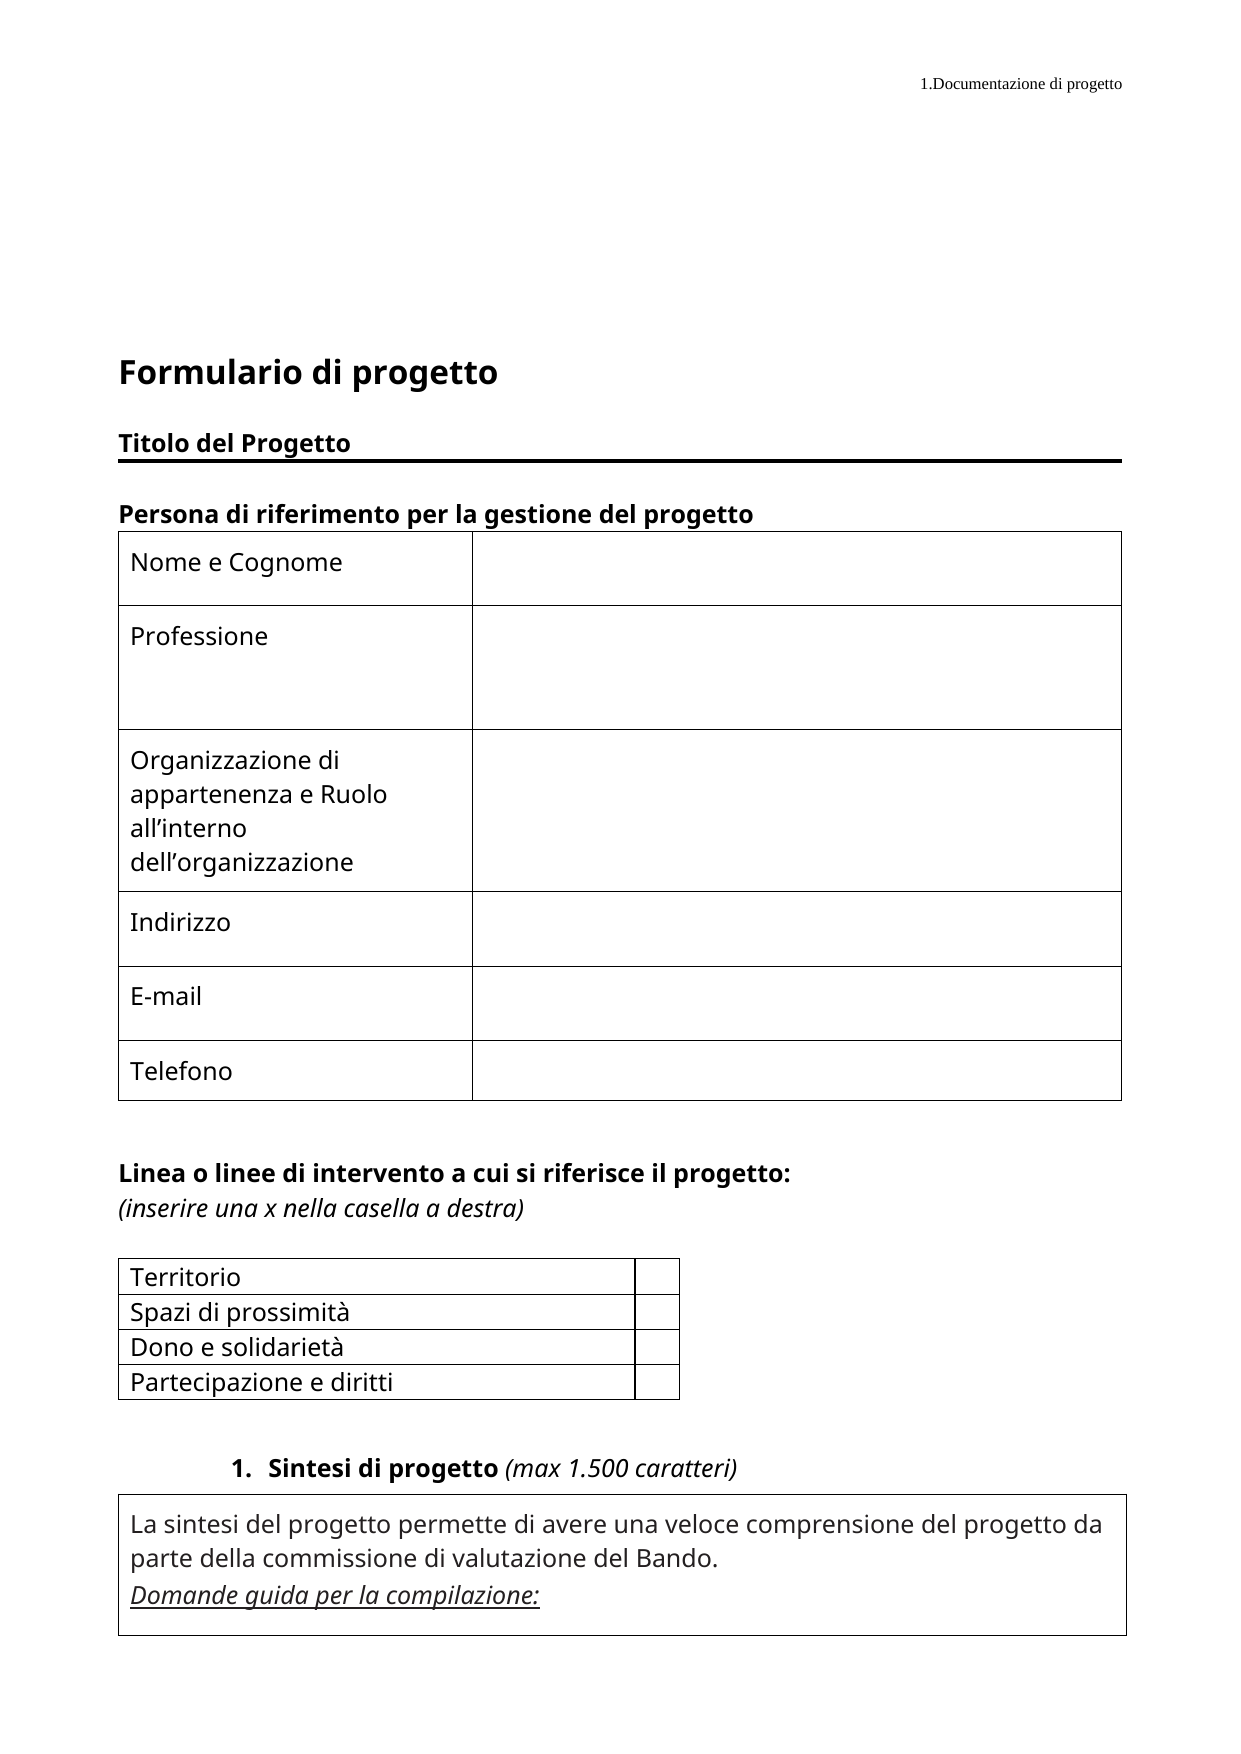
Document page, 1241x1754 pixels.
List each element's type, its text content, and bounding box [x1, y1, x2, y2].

table_cell Professione [119, 606, 472, 729]
table_cell [473, 967, 1121, 1040]
text (inserire una x nella casella a destra) [118, 1190, 1122, 1224]
table_cell [636, 1330, 679, 1364]
text Persona di riferimento per la gestione del progetto [118, 497, 1122, 531]
table_header Territorio [119, 1259, 634, 1293]
table_cell [473, 1041, 1121, 1100]
table_cell [473, 892, 1121, 966]
text Linea o linee di intervento a cui si riferisce il progetto: [118, 1156, 1122, 1190]
table_cell Spazi di prossimità [119, 1295, 634, 1328]
text Titolo del Progetto [118, 426, 1122, 459]
table_cell [636, 1365, 679, 1399]
list Sintesi di progetto (max 1.500 caratteri) [231, 1451, 1124, 1485]
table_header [119, 1495, 1126, 1635]
table_header Nome e Cognome [119, 532, 472, 605]
table_cell Organizzazione di appartenenza e Ruolo all’interno dell’organizzazione [119, 730, 472, 891]
table_cell Partecipazione e diritti [119, 1365, 634, 1399]
table_header [473, 532, 1121, 605]
table_cell Telefono [119, 1041, 472, 1100]
table_cell E-mail [119, 967, 472, 1040]
table_cell Dono e solidarietà [119, 1330, 634, 1364]
table_cell [636, 1295, 679, 1328]
table_header [636, 1259, 679, 1293]
table_cell [473, 730, 1121, 891]
text Formulario di progetto [118, 349, 1122, 394]
table_cell [473, 606, 1121, 729]
table_cell Indirizzo [119, 892, 472, 966]
